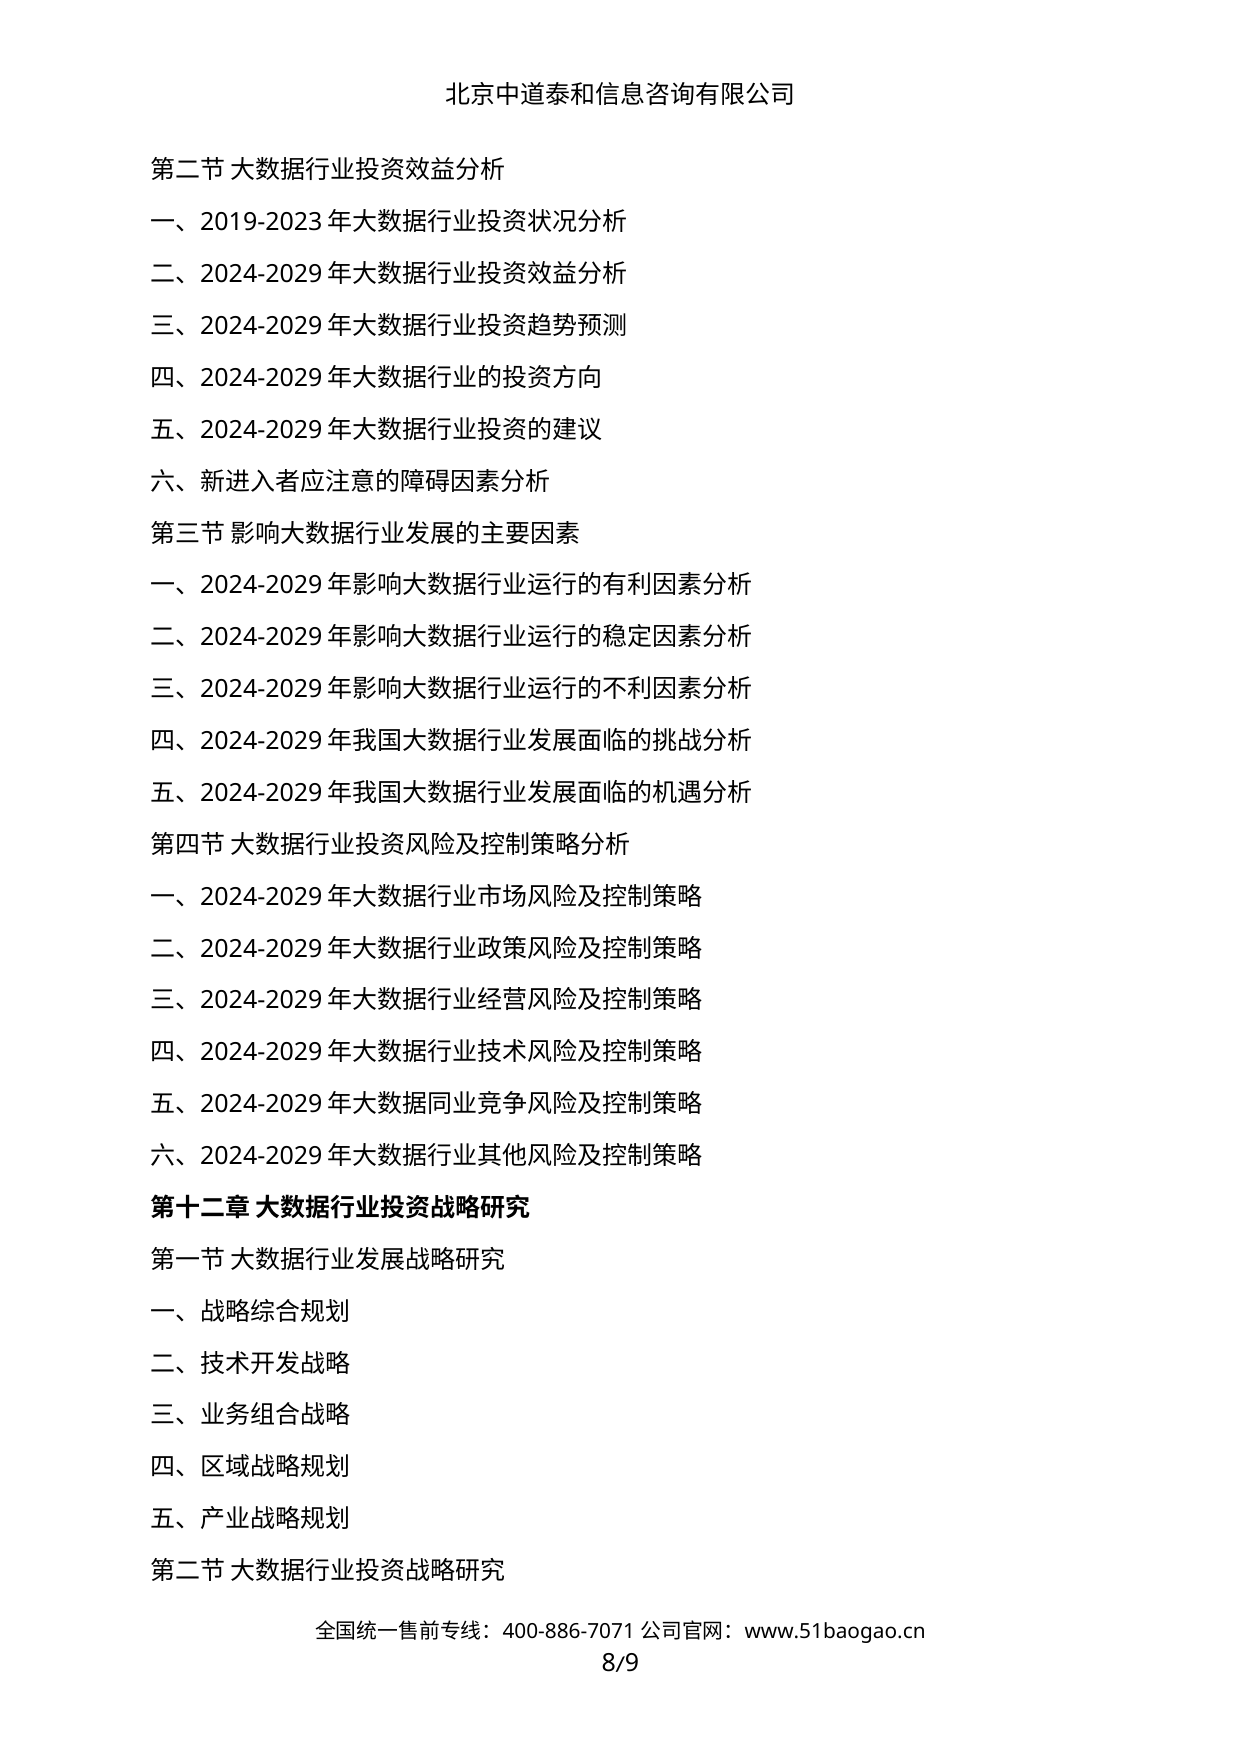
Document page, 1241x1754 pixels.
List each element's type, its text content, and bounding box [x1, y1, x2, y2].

text 一、2019-2023年大数据行业投资状况分析 [150, 202, 1090, 238]
text 五、2024-2029年大数据行业投资的建议 [150, 409, 1090, 446]
text 四、2024-2029年大数据行业技术风险及控制策略 [150, 1032, 1090, 1068]
text 第十二章 大数据行业投资战略研究 [150, 1187, 1090, 1224]
text 一、2024-2029年影响大数据行业运行的有利因素分析 [150, 565, 1090, 601]
text 二、2024-2029年大数据行业政策风险及控制策略 [150, 928, 1090, 964]
text 第二节 大数据行业投资效益分析 [150, 150, 1090, 186]
text 一、2024-2029年大数据行业市场风险及控制策略 [150, 876, 1090, 912]
text 四、2024-2029年大数据行业的投资方向 [150, 357, 1090, 394]
text 第三节 影响大数据行业发展的主要因素 [150, 513, 1090, 549]
text 第一节 大数据行业发展战略研究 [150, 1239, 1090, 1276]
text 五、2024-2029年大数据同业竞争风险及控制策略 [150, 1084, 1090, 1120]
text 六、2024-2029年大数据行业其他风险及控制策略 [150, 1136, 1090, 1172]
text 六、新进入者应注意的障碍因素分析 [150, 461, 1090, 497]
text 一、战略综合规划 [150, 1291, 1090, 1327]
text 二、2024-2029年大数据行业投资效益分析 [150, 254, 1090, 290]
text 四、2024-2029年我国大数据行业发展面临的挑战分析 [150, 721, 1090, 757]
text 三、业务组合战略 [150, 1395, 1090, 1431]
text 五、产业战略规划 [150, 1499, 1090, 1535]
text 三、2024-2029年影响大数据行业运行的不利因素分析 [150, 669, 1090, 705]
text 二、技术开发战略 [150, 1343, 1090, 1379]
text 四、区域战略规划 [150, 1447, 1090, 1483]
text 第四节 大数据行业投资风险及控制策略分析 [150, 824, 1090, 861]
text 第二节 大数据行业投资战略研究 [150, 1551, 1090, 1587]
text 三、2024-2029年大数据行业经营风险及控制策略 [150, 980, 1090, 1016]
text 五、2024-2029年我国大数据行业发展面临的机遇分析 [150, 772, 1090, 809]
text 二、2024-2029年影响大数据行业运行的稳定因素分析 [150, 617, 1090, 653]
text 三、2024-2029年大数据行业投资趋势预测 [150, 306, 1090, 342]
